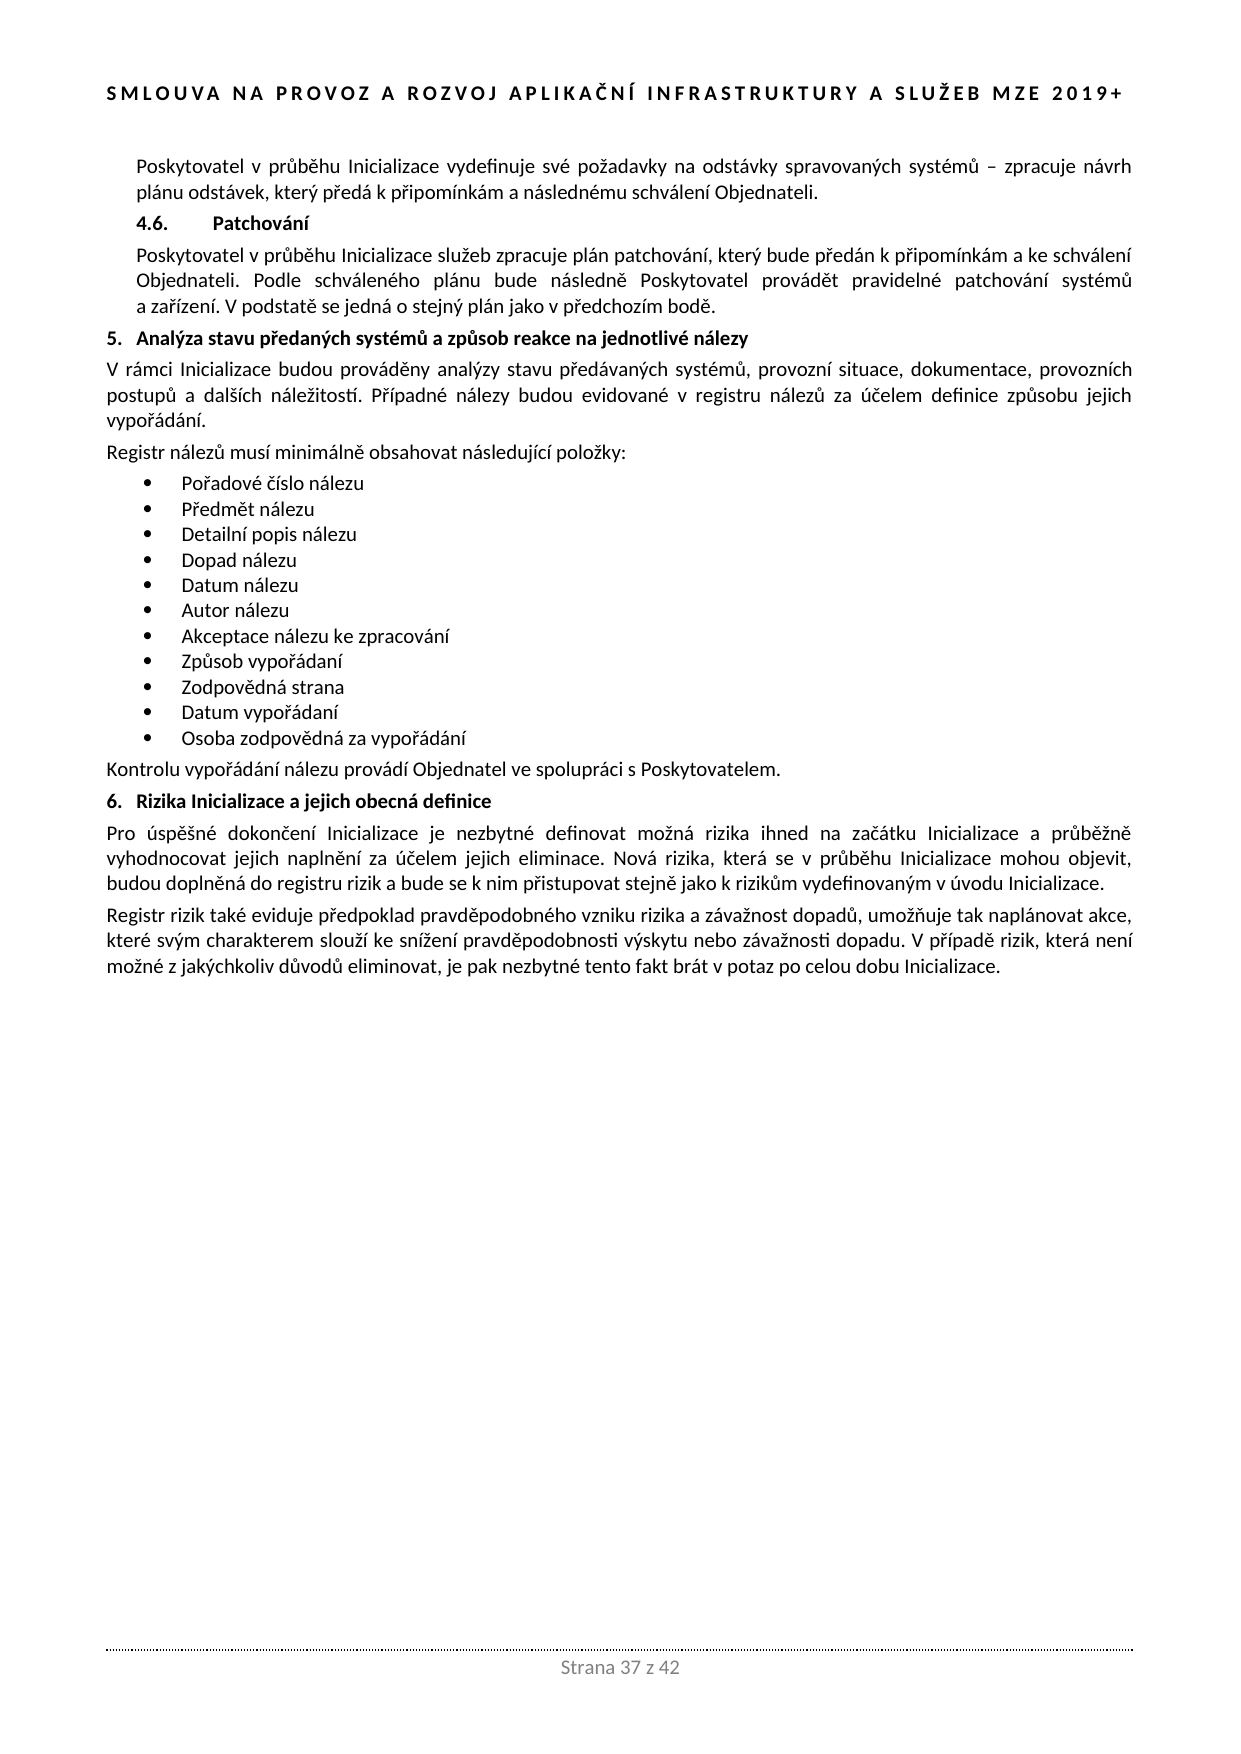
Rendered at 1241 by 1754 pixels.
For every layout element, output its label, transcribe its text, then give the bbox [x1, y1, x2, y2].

list Autor nálezu [144, 598, 1134, 623]
list Pořadové číslo nálezu [144, 471, 1134, 496]
list Datum nálezu [144, 572, 1134, 598]
list Osoba zodpovědná za vypořádání [144, 725, 1134, 750]
list Zodpovědná strana [144, 674, 1134, 699]
list Patchování [136, 211, 1134, 236]
text Pro úspěšné dokončení Inicializace je nezbytné definovat možná rizika ihned na začátku Inicializace a průběžně vyhodnocovat jejich naplnění za účelem jejich eliminace. Nová rizika, která se v průběhu Inicializace mohou objevit, budou doplněná do registru rizik a bude se k nim přistupovat stejně jako k rizikům vydefinovaným v úvodu Inicializace. [106, 820, 1134, 896]
text Poskytovatel v průběhu Inicializace vydefinuje své požadavky na odstávky spravovaných systémů – zpracuje návrh plánu odstávek, který předá k připomínkám a následnému schválení Objednateli. [136, 153, 1134, 204]
list Rizika Inicializace a jejich obecná definice [106, 788, 1134, 813]
list Dopad nálezu [144, 547, 1134, 572]
list Detailní popis nálezu [144, 521, 1134, 547]
list Akceptace nálezu ke zpracování [144, 623, 1134, 648]
list Způsob vypořádaní [144, 648, 1134, 674]
text V rámci Inicializace budou prováděny analýzy stavu předávaných systémů, provozní situace, dokumentace, provozních postupů a dalších náležitostí. Případné nálezy budou evidované v registru nálezů za účelem definice způsobu jejich vypořádání. [106, 356, 1134, 433]
text Registr nálezů musí minimálně obsahovat následující položky: [106, 439, 1134, 464]
list Datum vypořádaní [144, 699, 1134, 725]
text Registr rizik také eviduje předpoklad pravděpodobného vzniku rizika a závažnost dopadů, umožňuje tak naplánovat akce, které svým charakterem slouží ke snížení pravděpodobnosti výskytu nebo závažnosti dopadu. V případě rizik, která není možné z jakýchkoliv důvodů eliminovat, je pak nezbytné tento fakt brát v potaz po celou dobu Inicializace. [106, 902, 1134, 978]
list Analýza stavu předaných systémů a způsob reakce na jednotlivé nálezy [106, 325, 1134, 350]
list Předmět nálezu [144, 496, 1134, 521]
text Poskytovatel v průběhu Inicializace služeb zpracuje plán patchování, který bude předán k připomínkám a ke schválení Objednateli. Podle schváleného plánu bude následně Poskytovatel provádět pravidelné patchování systémů a zařízení. V podstatě se jedná o stejný plán jako v předchozím bodě. [136, 242, 1134, 318]
text Kontrolu vypořádání nálezu provádí Objednatel ve spolupráci s Poskytovatelem. [106, 756, 1134, 782]
